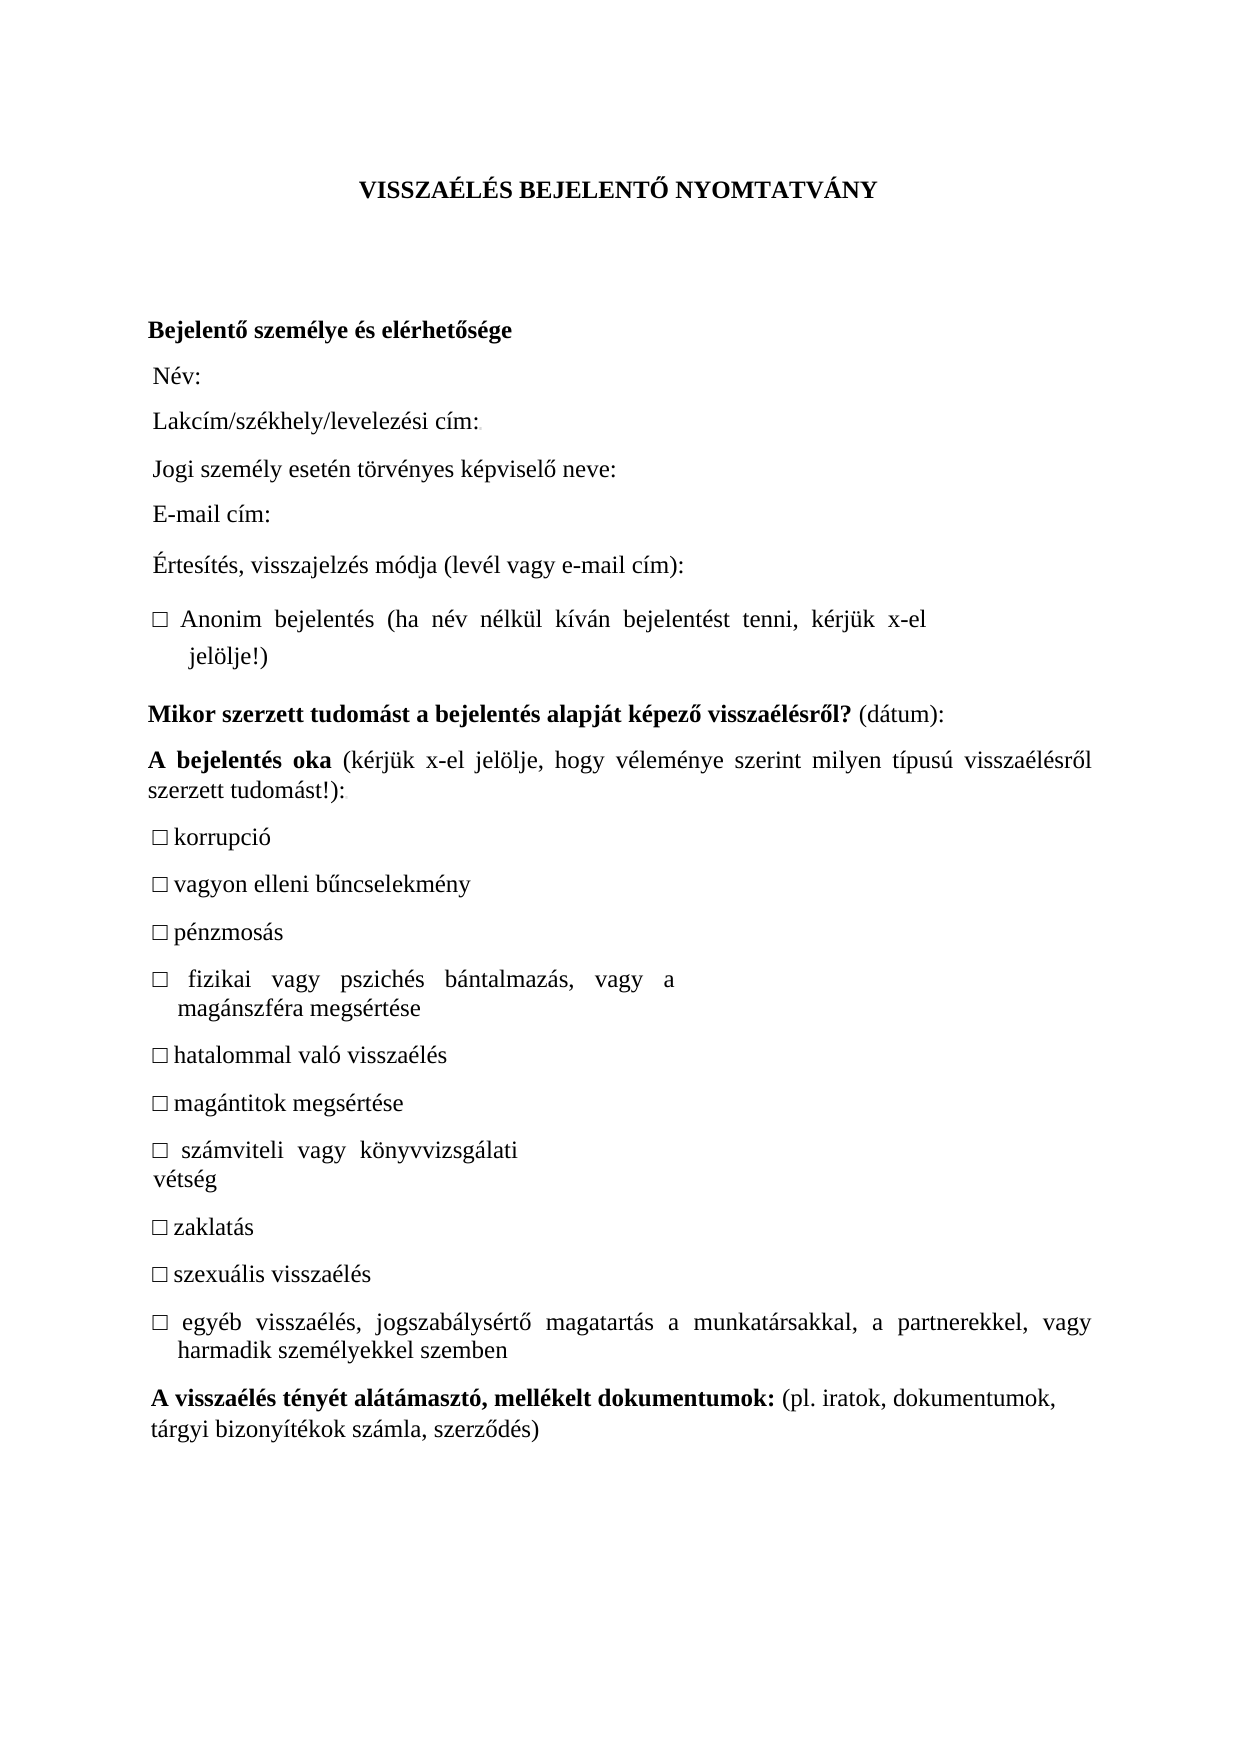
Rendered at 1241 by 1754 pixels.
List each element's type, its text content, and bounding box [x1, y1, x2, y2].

text □ pénzmosás [152, 917, 675, 945]
text E-mail cím: [152, 499, 1093, 528]
text Név: [152, 361, 1093, 390]
text □ számviteli vagy könyvvizsgálati vétség [152, 1135, 518, 1193]
text Bejelentő személye és elérhetősége [148, 315, 1089, 344]
text Jogi személy esetén törvényes képviselő neve: [152, 454, 1093, 483]
text A bejelentés oka (kérjük x-el jelölje, hogy véleménye szerint milyen típusú visszaélésről szerzett tudomást!): [148, 745, 1093, 804]
text □ fizikai vagy pszichés bántalmazás, vagy a magánszféra megsértése [152, 964, 675, 1022]
text Értesítés, visszajelzés módja (levél vagy e-mail cím): [152, 550, 928, 579]
text □ Anonim bejelentés (ha név nélkül kíván bejelentést tenni, kérjük x-el jelölje!) [152, 604, 928, 670]
text □ magántitok megsértése [152, 1088, 675, 1117]
text A visszaélés tényét alátámasztó, mellékelt dokumentumok: (pl. iratok, dokumentumok, tárgyi bizonyítékok számla, szerződés) [151, 1383, 1098, 1443]
text □ hatalommal való visszaélés [152, 1040, 675, 1069]
text □ vagyon elleni bűncselekmény [152, 869, 1093, 898]
text □ szexuális visszaélés [152, 1259, 1089, 1288]
text VISSZAÉLÉS BEJELENTŐ NYOMTATVÁNY [148, 176, 1089, 204]
text □ zaklatás [152, 1212, 1089, 1240]
text Lakcím/székhely/levelezési cím: [152, 406, 1093, 435]
text Mikor szerzett tudomást a bejelentés alapját képező visszaélésről? (dátum): [148, 699, 1089, 728]
text □ egyéb visszaélés, jogszabálysértő magatartás a munkatársakkal, a partnerekkel, vagy harmadik személyekkel szemben [152, 1307, 1093, 1364]
text □ korrupció [152, 822, 1093, 850]
